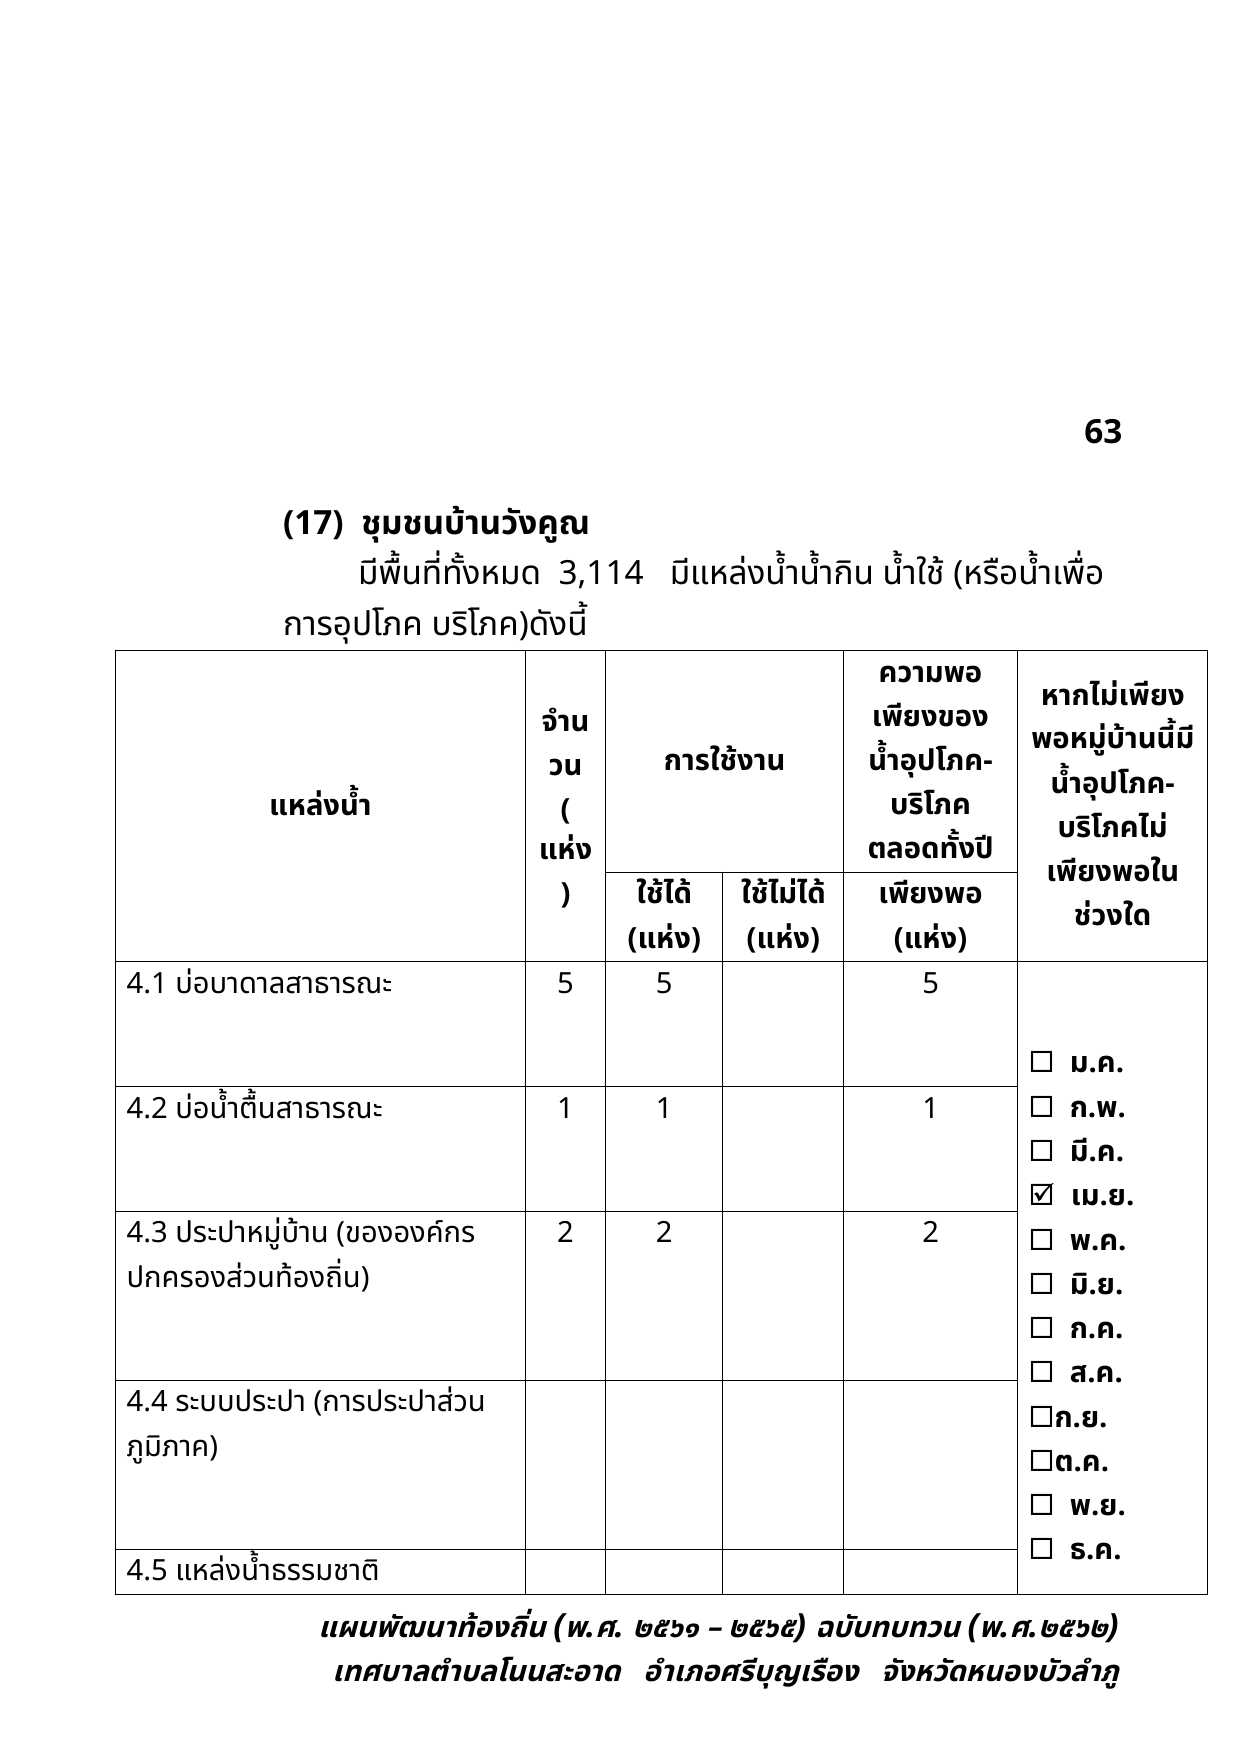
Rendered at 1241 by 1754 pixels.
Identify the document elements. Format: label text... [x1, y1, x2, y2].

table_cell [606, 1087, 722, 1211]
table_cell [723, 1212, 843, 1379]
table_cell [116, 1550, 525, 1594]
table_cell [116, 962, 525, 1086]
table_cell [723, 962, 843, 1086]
text มีพื้นที่ทั้งหมด 3,114 มีแหล่งน้ำน้ำกิน น้ำใช้ (หรือน้ำเพื่อการอุปโภค บริโภค)ดังนี้ [283, 549, 1122, 650]
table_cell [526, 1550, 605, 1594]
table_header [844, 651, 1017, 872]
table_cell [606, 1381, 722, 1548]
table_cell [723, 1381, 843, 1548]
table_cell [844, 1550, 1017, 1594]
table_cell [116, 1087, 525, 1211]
text (17) ชุมชนบ้านวังคูณ [133, 498, 1122, 549]
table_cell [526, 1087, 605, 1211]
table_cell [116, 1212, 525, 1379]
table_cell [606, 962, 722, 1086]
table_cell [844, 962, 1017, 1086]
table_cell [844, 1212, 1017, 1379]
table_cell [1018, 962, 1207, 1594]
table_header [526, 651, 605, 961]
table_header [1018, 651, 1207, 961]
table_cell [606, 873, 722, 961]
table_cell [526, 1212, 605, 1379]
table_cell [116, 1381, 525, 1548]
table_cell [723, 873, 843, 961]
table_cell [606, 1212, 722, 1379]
text 63 [133, 408, 1122, 453]
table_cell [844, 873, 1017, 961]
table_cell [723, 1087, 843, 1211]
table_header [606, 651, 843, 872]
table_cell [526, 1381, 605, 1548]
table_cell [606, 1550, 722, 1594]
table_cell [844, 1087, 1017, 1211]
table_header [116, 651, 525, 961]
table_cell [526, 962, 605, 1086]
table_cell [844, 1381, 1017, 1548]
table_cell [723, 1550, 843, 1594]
